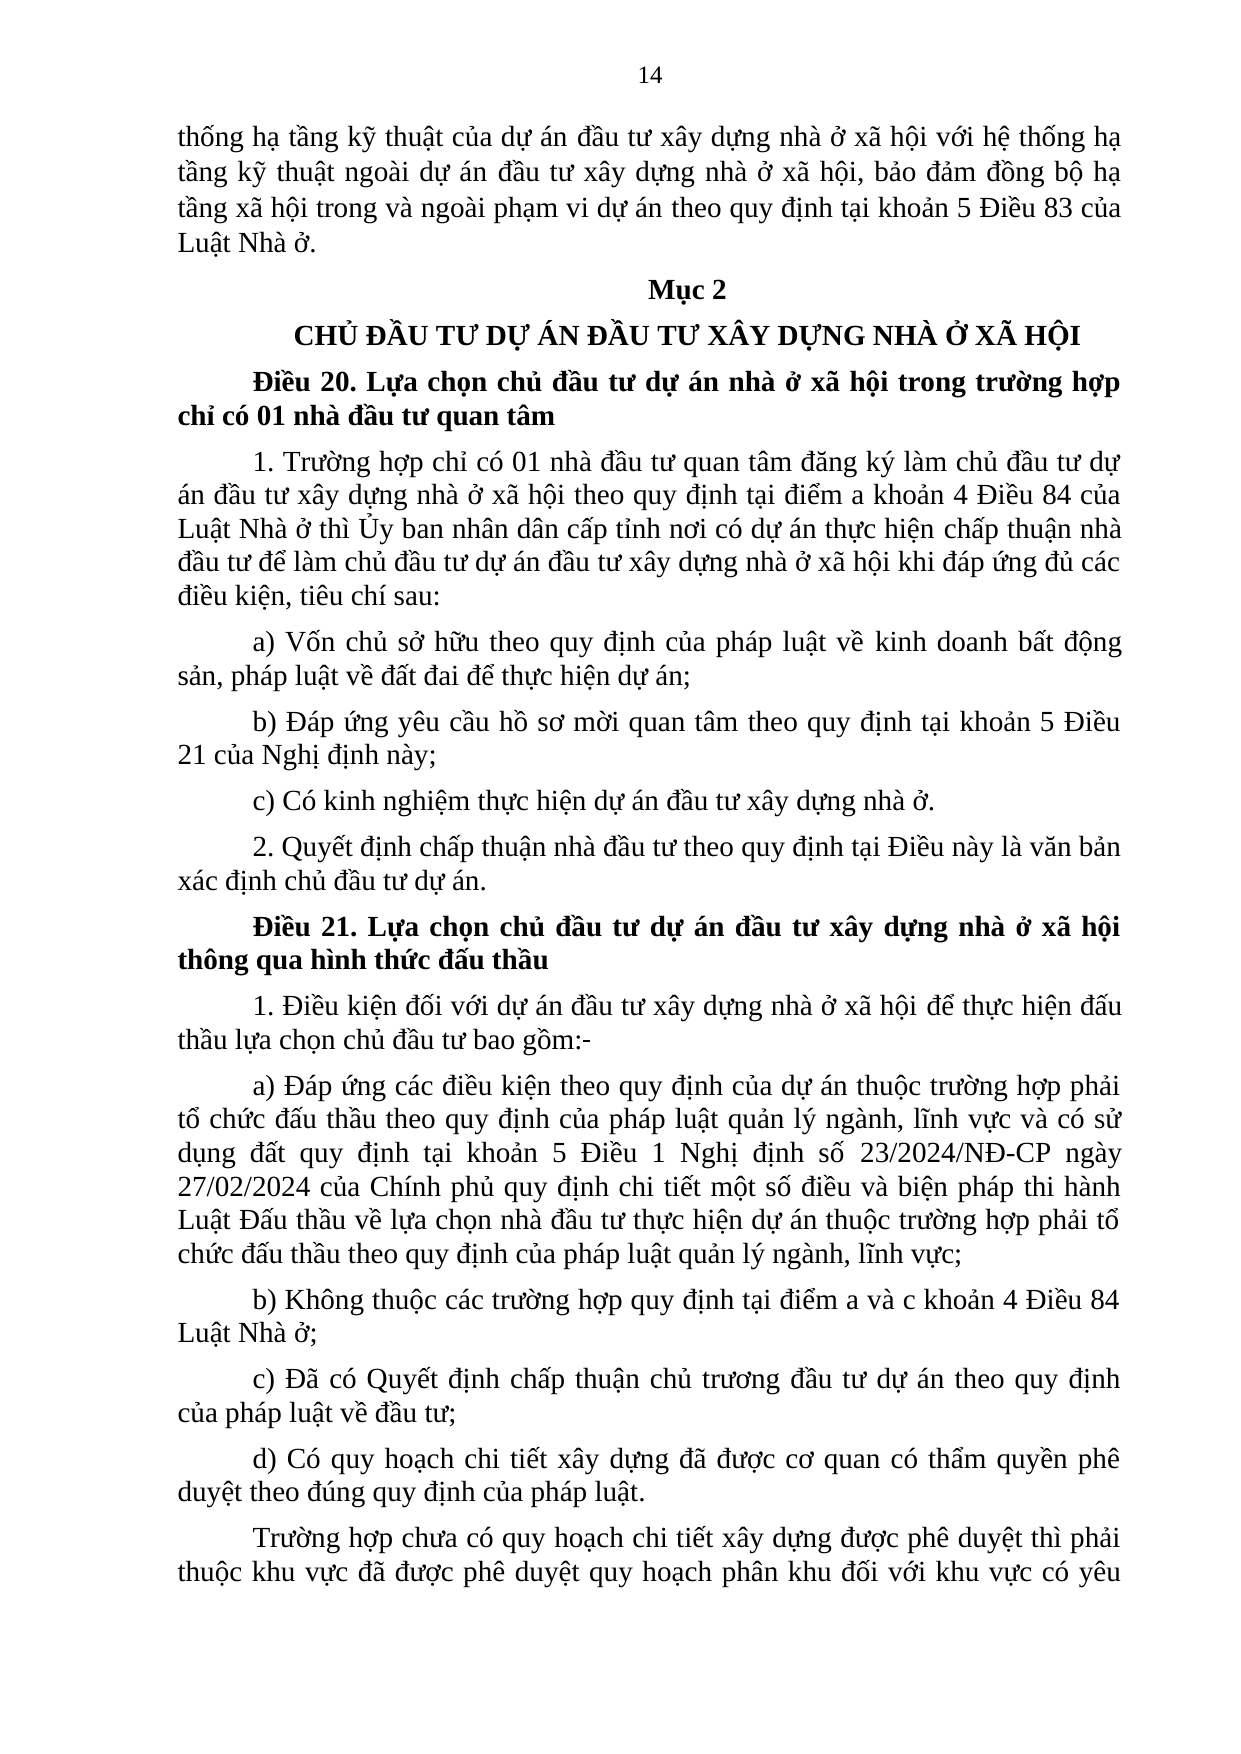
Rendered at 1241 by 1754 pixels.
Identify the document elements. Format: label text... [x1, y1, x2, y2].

text d) Có quy hoạch chi tiết xây dựng đã được cơ quan có thẩm quyền phê duyệt theo đúng quy định của pháp luật. [177, 1441, 1122, 1508]
text 1. Trường hợp chỉ có 01 nhà đầu tư quan tâm đăng ký làm chủ đầu tư dự án đầu tư xây dựng nhà ở xã hội theo quy định tại điểm a khoản 4 Điều 84 của Luật Nhà ở thì Ủy ban nhân dân cấp tỉnh nơi có dự án thực hiện chấp thuận nhà đầu tư để làm chủ đầu tư dự án đầu tư xây dựng nhà ở xã hội khi đáp ứng đủ các điều kiện, tiêu chí sau: [177, 444, 1122, 612]
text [177, 1521, 1122, 1588]
text 2. Quyết định chấp thuận nhà đầu tư theo quy định tại Điều này là văn bản xác định chủ đầu tư dự án. [177, 829, 1122, 896]
text c) Đã có Quyết định chấp thuận chủ trương đầu tư dự án theo quy định của pháp luật về đầu tư; [177, 1361, 1122, 1428]
text b) Không thuộc các trường hợp quy định tại điểm a và c khoản 4 Điều 84 Luật Nhà ở; [177, 1282, 1122, 1349]
text CHỦ ĐẦU TƯ DỰ ÁN ĐẦU TƯ XÂY DỰNG NHÀ Ở XÃ HỘI [177, 318, 1122, 352]
text b) Đáp ứng yêu cầu hồ sơ mời quan tâm theo quy định tại khoản 5 Điều 21 của Nghị định này; [177, 704, 1122, 771]
text c) Có kinh nghiệm thực hiện dự án đầu tư xây dựng nhà ở. [177, 783, 1122, 817]
text 1. Điều kiện đối với dự án đầu tư xây dựng nhà ở xã hội để thực hiện đấu thầu lựa chọn chủ đầu tư bao gồm: [177, 988, 1122, 1056]
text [177, 118, 1122, 260]
text Mục 2 [177, 272, 1122, 306]
text Điều 20. Lựa chọn chủ đầu tư dự án nhà ở xã hội trong trường hợp chỉ có 01 nhà đầu tư quan tâm [177, 364, 1122, 431]
text a) Vốn chủ sở hữu theo quy định của pháp luật về kinh doanh bất động sản, pháp luật về đất đai để thực hiện dự án; [177, 624, 1122, 691]
text a) Đáp ứng các điều kiện theo quy định của dự án thuộc trường hợp phải tổ chức đấu thầu theo quy định của pháp luật quản lý ngành, lĩnh vực và có sử dụng đất quy định tại khoản 5 Điều 1 Nghị định số 23/2024/NĐ-CP ngày 27/02/2024 của Chính phủ quy định chi tiết một số điều và biện pháp thi hành Luật Đấu thầu về lựa chọn nhà đầu tư thực hiện dự án thuộc trường hợp phải tổ chức đấu thầu theo quy định của pháp luật quản lý ngành, lĩnh vực; [177, 1068, 1122, 1269]
text Điều 21. Lựa chọn chủ đầu tư dự án đầu tư xây dựng nhà ở xã hội thông qua hình thức đấu thầu [177, 909, 1122, 976]
